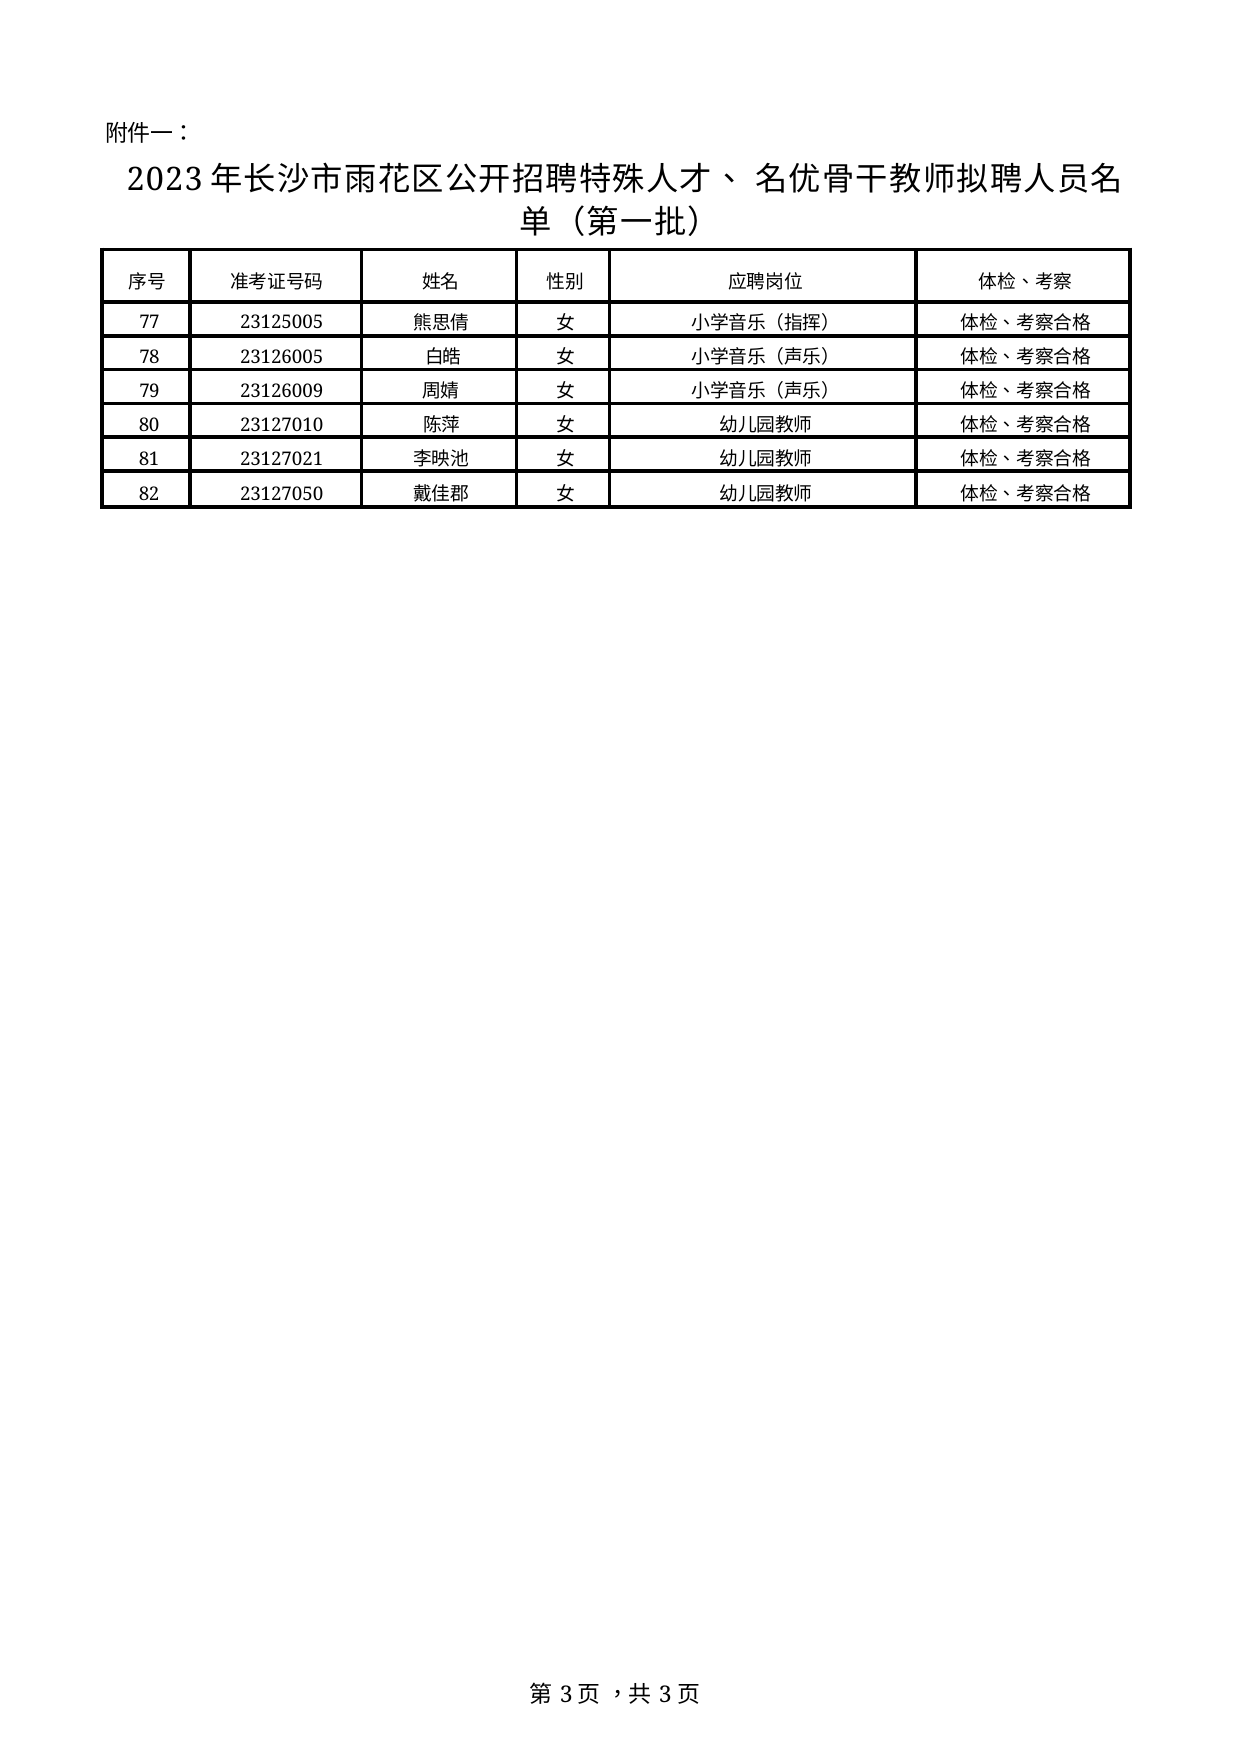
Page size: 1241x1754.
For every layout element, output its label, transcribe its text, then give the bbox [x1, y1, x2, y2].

table_cell 周婧 [363, 371, 515, 402]
table_cell 幼儿园教师 [611, 439, 914, 469]
table_cell 80 [104, 405, 188, 435]
table_cell 体检、考察合格 [918, 338, 1128, 368]
table_header 应聘岗位 [611, 251, 914, 300]
table_cell 戴佳郡 [363, 473, 515, 505]
table_cell 23126009 [192, 371, 360, 402]
table_cell 体检、考察合格 [918, 439, 1128, 469]
table_header 姓名 [363, 251, 515, 300]
table_cell 女 [518, 439, 608, 469]
table_cell 81 [104, 439, 188, 469]
text 单（第一批） [519, 199, 1134, 245]
table_cell 23126005 [192, 338, 360, 368]
table_cell 23127050 [192, 473, 360, 505]
table_header 准考证号码 [192, 251, 360, 300]
table_cell 女 [518, 473, 608, 505]
table_cell 小学音乐（声乐） [611, 338, 914, 368]
table_header 体检、考察 [918, 251, 1128, 300]
table_cell 体检、考察合格 [918, 473, 1128, 505]
table_cell 李映池 [363, 439, 515, 469]
table_cell 女 [518, 304, 608, 334]
table_cell 白皓 [363, 338, 515, 368]
table_cell 体检、考察合格 [918, 405, 1128, 435]
table_cell 幼儿园教师 [611, 405, 914, 435]
table_cell 23127010 [192, 405, 360, 435]
table_cell 体检、考察合格 [918, 371, 1128, 402]
table_cell 23125005 [192, 304, 360, 334]
table_cell 女 [518, 338, 608, 368]
text 附件一： [105, 118, 1134, 147]
table_cell 小学音乐（指挥） [611, 304, 914, 334]
table_cell 体检、考察合格 [918, 304, 1128, 334]
table_cell 78 [104, 338, 188, 368]
table_cell 82 [104, 473, 188, 505]
table_cell 77 [104, 304, 188, 334]
table_header 序号 [104, 251, 188, 300]
table_cell 79 [104, 371, 188, 402]
table_header 性别 [518, 251, 608, 300]
table_cell 小学音乐（声乐） [611, 371, 914, 402]
table_cell 女 [518, 405, 608, 435]
table_cell 23127021 [192, 439, 360, 469]
text 2023年长沙市雨花区公开招聘特殊人才、 名优骨干教师拟聘人员名 [126, 158, 1134, 198]
table_cell 女 [518, 371, 608, 402]
table_cell 幼儿园教师 [611, 473, 914, 505]
table_cell 熊思倩 [363, 304, 515, 334]
table_cell 陈萍 [363, 405, 515, 435]
